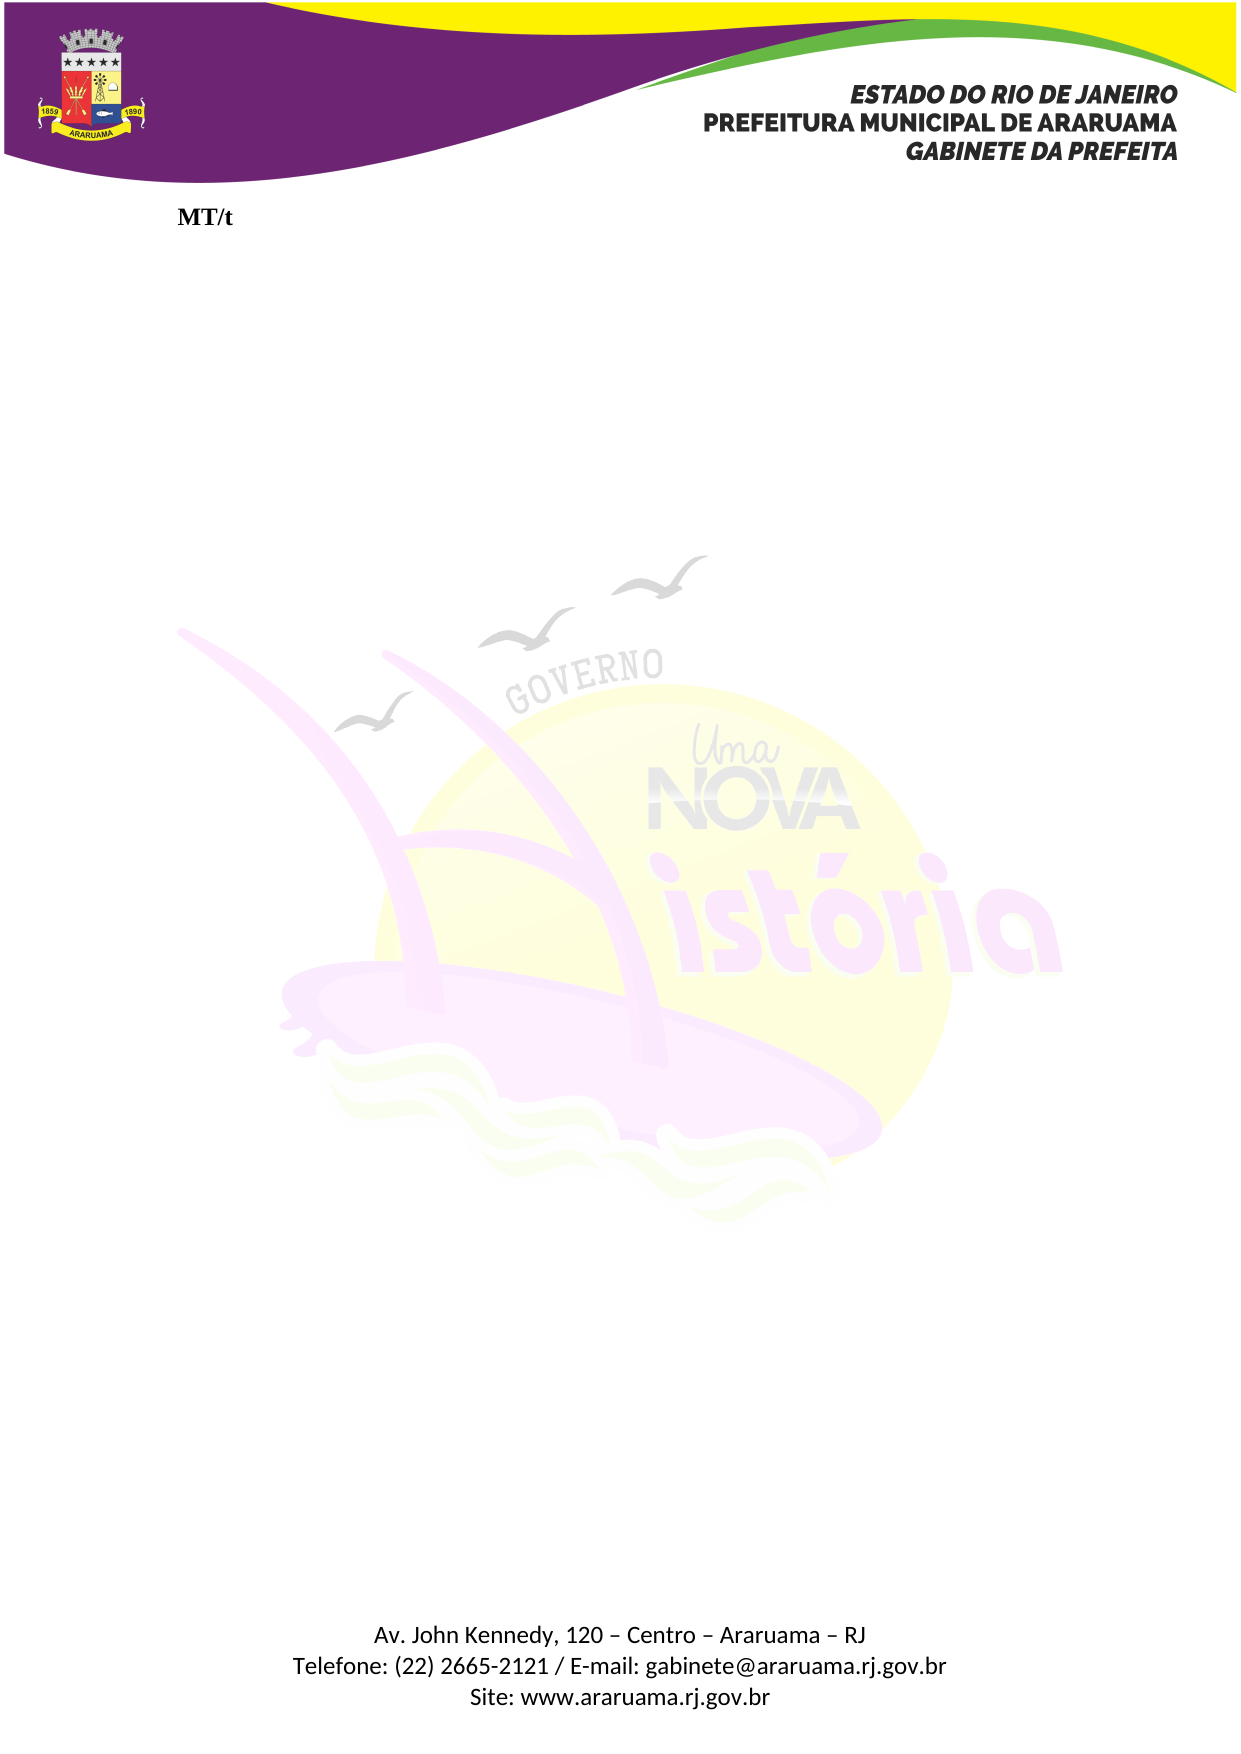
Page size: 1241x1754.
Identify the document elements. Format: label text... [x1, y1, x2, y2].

text MT/t [177, 202, 1134, 231]
picture [0, 0, 1241, 183]
